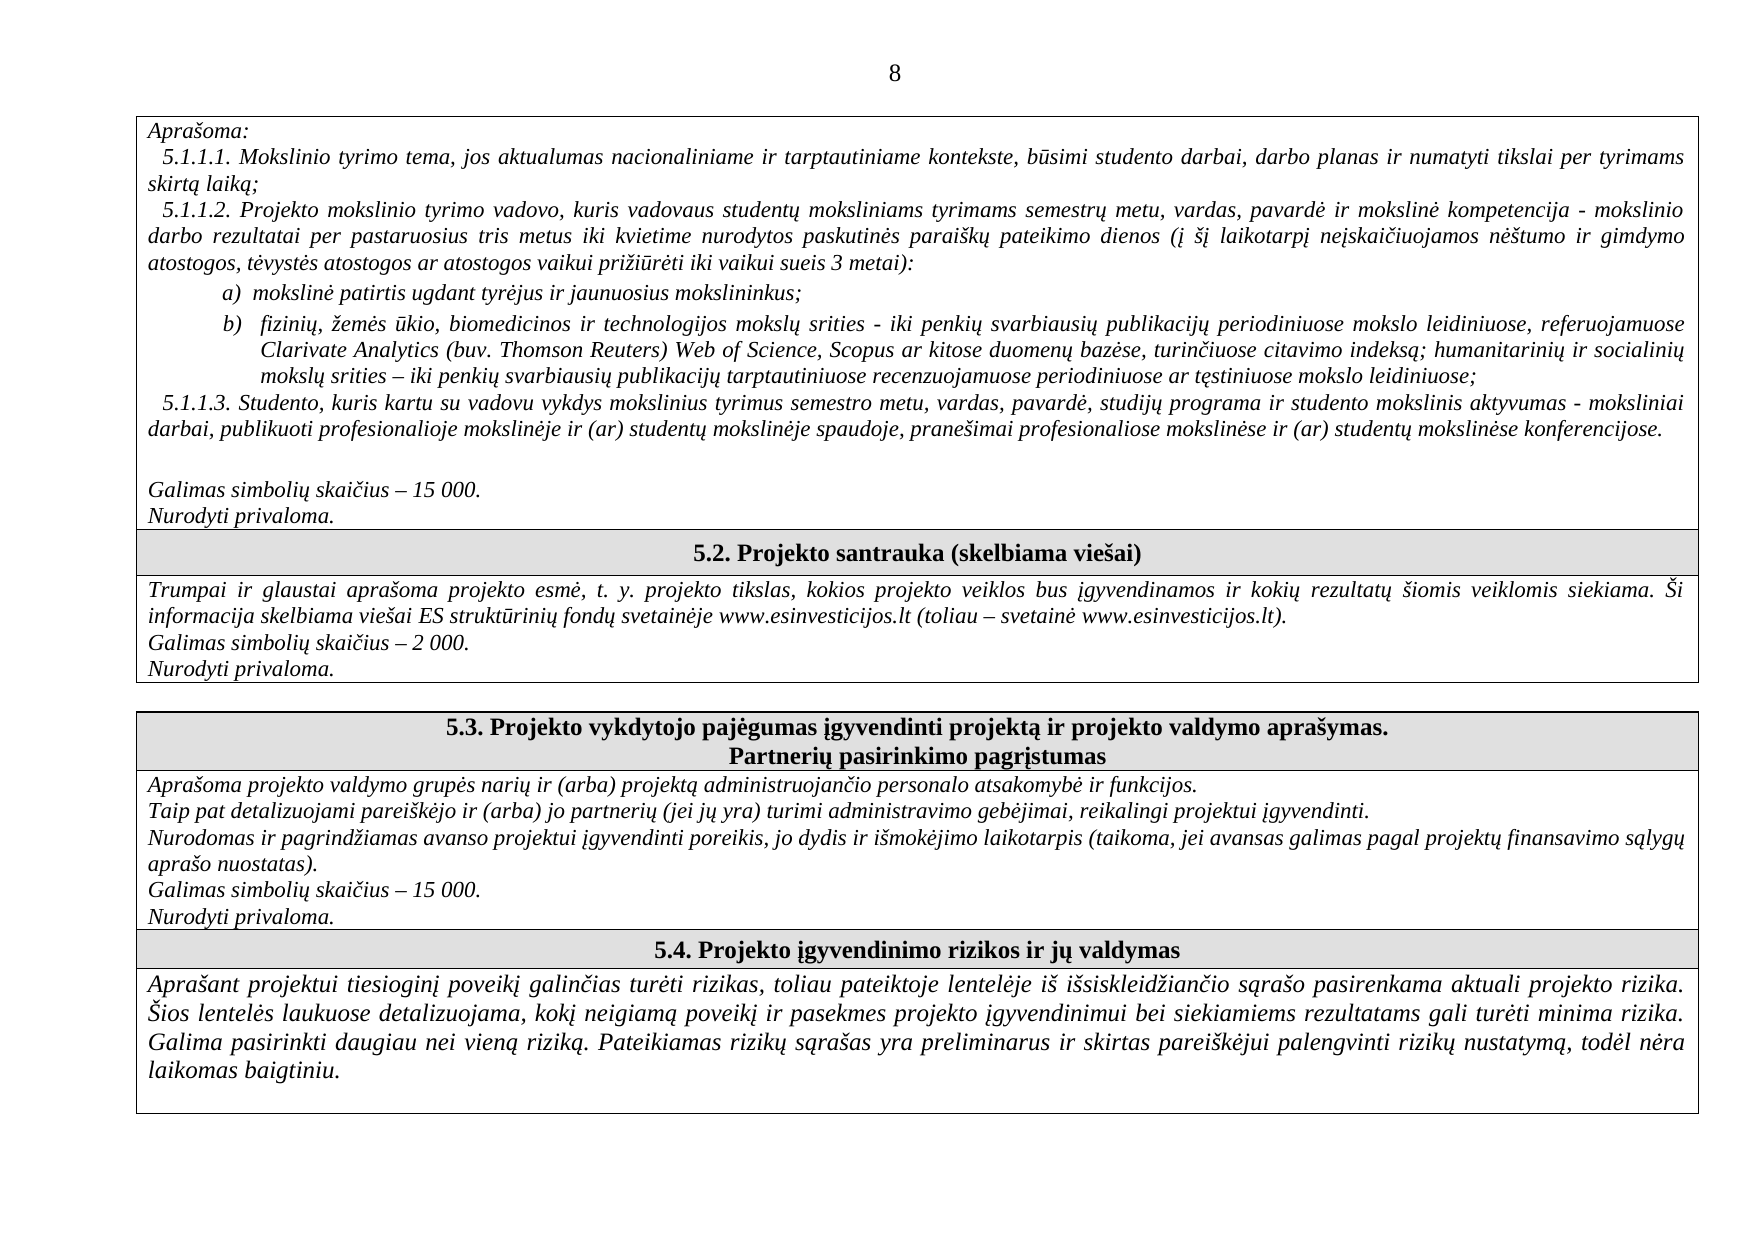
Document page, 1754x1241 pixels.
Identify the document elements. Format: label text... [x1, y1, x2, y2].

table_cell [137, 117, 1698, 529]
table_cell 5.4. Projekto įgyvendinimo rizikos ir jų valdymas [137, 930, 1698, 968]
table_cell Aprašoma projekto valdymo grupės narių ir (arba) projektą administruojančio personalo atsakomybė ir funkcijos. Taip pat detalizuojami pareiškėjo ir (arba) jo partnerių (jei jų yra) turimi administravimo gebėjimai, reikalingi projektui įgyvendinti. Nurodomas ir pagrindžiamas avanso projektui įgyvendinti poreikis, jo dydis ir išmokėjimo laikotarpis (taikoma, jei avansas galimas pagal projektų finansavimo sąlygų aprašo nuostatas). Galimas simbolių skaičius – 15 000. Nurodyti privaloma. [137, 771, 1698, 929]
table_cell 5.2. Projekto santrauka (skelbiama viešai) [137, 530, 1698, 575]
table_cell Trumpai ir glaustai aprašoma projekto esmė, t. y. projekto tikslas, kokios projekto veiklos bus įgyvendinamos ir kokių rezultatų šiomis veiklomis siekiama. Ši informacija skelbiama viešai ES struktūrinių fondų svetainėje www.esinvesticijos.lt (toliau – svetainė www.esinvesticijos.lt). Galimas simbolių skaičius – 2 000. Nurodyti privaloma. [137, 576, 1698, 682]
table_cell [137, 969, 1698, 1113]
table_header 5.3. Projekto vykdytojo pajėgumas įgyvendinti projektą ir projekto valdymo aprašymas. Partnerių pasirinkimo pagrįstumas [137, 713, 1698, 770]
